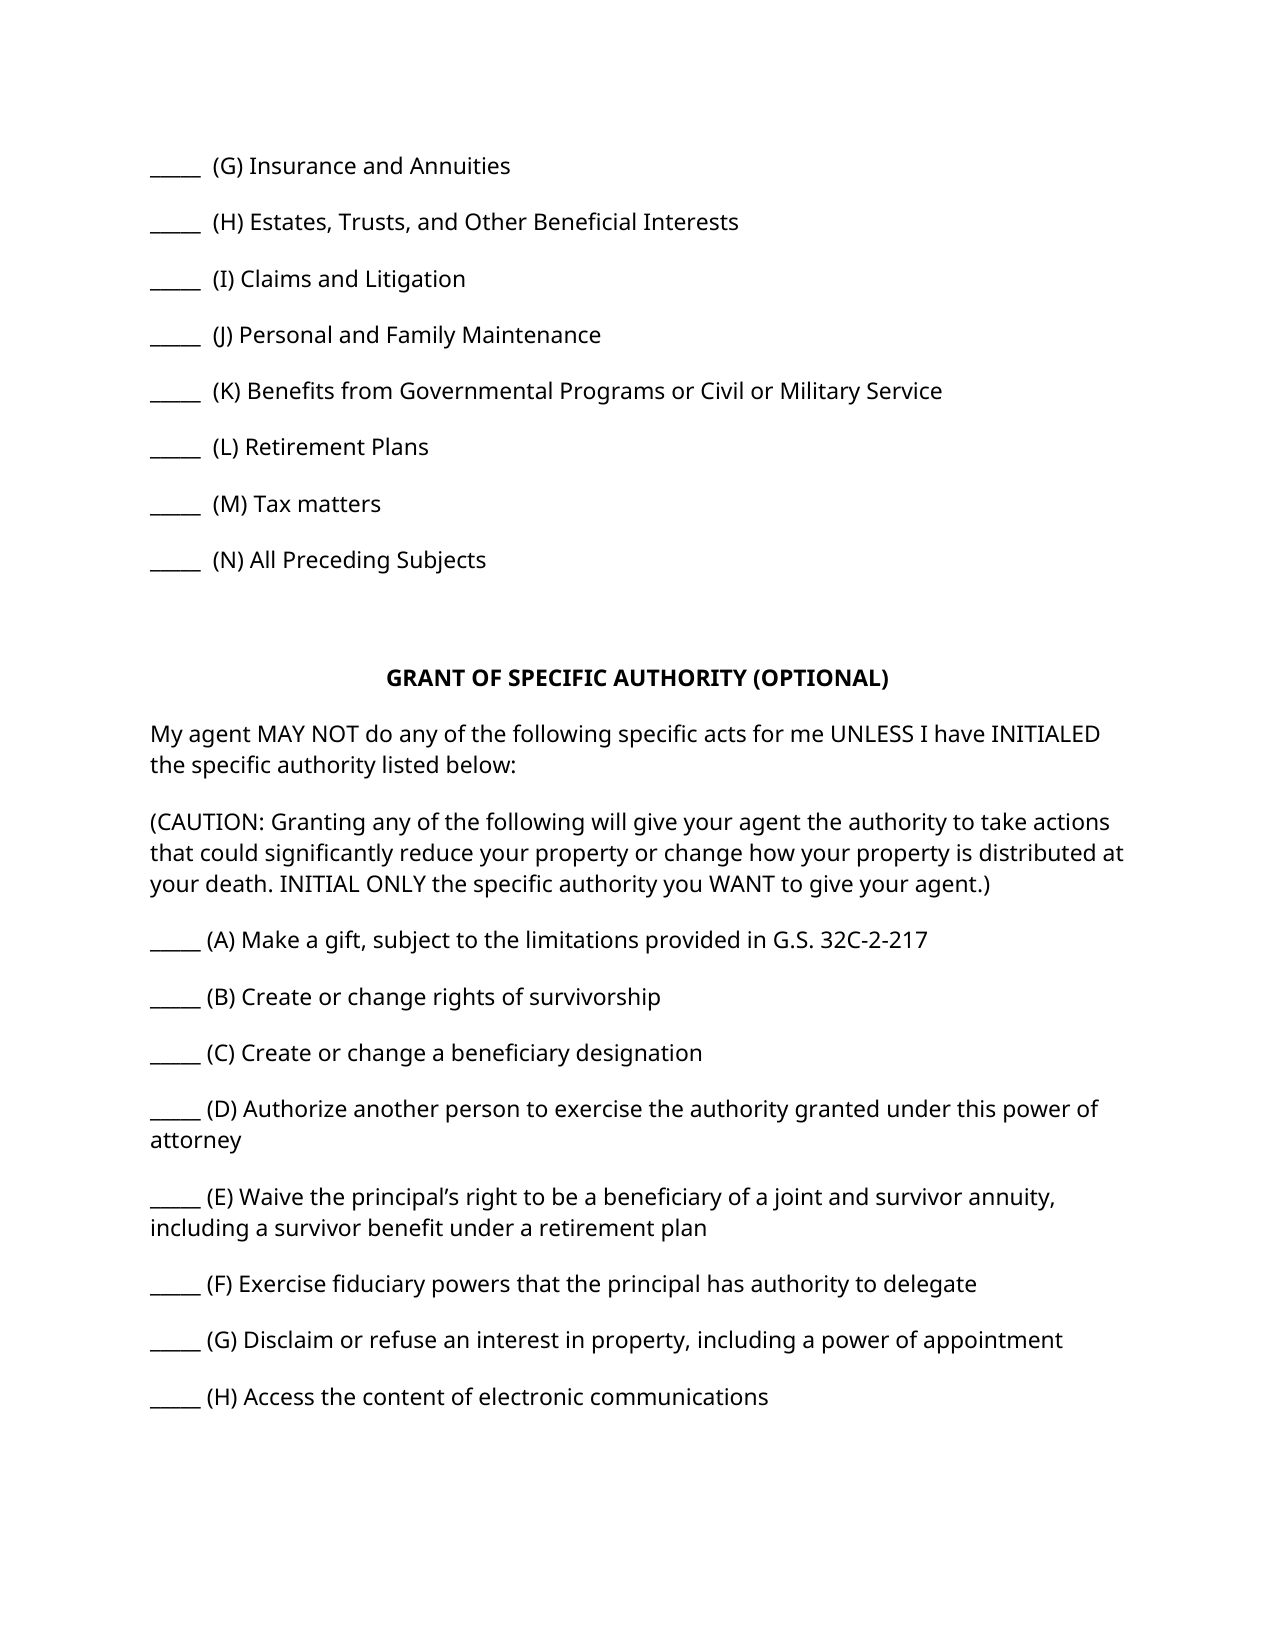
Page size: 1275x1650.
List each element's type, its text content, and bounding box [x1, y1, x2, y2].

text _____ (D) Authorize another person to exercise the authority granted under this power of attorney [150, 1093, 1125, 1156]
text _____ (J) Personal and Family Maintenance [150, 319, 1125, 350]
text _____ (K) Benefits from Governmental Programs or Civil or Military Service [150, 375, 1125, 406]
text _____ (L) Retirement Plans [150, 431, 1125, 462]
text _____ (A) Make a gift, subject to the limitations provided in G.S. 32C-2-217 [150, 924, 1125, 956]
text _____ (I) Claims and Litigation [150, 262, 1125, 294]
text _____ (M) Tax matters [150, 487, 1125, 519]
text (CAUTION: Granting any of the following will give your agent the authority to take actions that could significantly reduce your property or change how your property is distributed at your death. INITIAL ONLY the specific authority you WANT to give your agent.) [150, 806, 1125, 899]
text _____ (H) Access the content of electronic communications [150, 1381, 1125, 1412]
text _____ (B) Create or change rights of survivorship [150, 981, 1125, 1012]
text _____ (G) Disclaim or refuse an interest in property, including a power of appointment [150, 1324, 1125, 1356]
text _____ (F) Exercise fiduciary powers that the principal has authority to delegate [150, 1268, 1125, 1299]
text _____ (C) Create or change a beneficiary designation [150, 1037, 1125, 1068]
text _____ (E) Waive the principal’s right to be a beneficiary of a joint and survivor annuity, including a survivor benefit under a retirement plan [150, 1181, 1125, 1243]
text GRANT OF SPECIFIC AUTHORITY (OPTIONAL) [150, 662, 1125, 693]
text My agent MAY NOT do any of the following specific acts for me UNLESS I have INITIALED the specific authority listed below: [150, 718, 1125, 781]
text _____ (G) Insurance and Annuities [150, 150, 1125, 181]
text _____ (H) Estates, Trusts, and Other Beneficial Interests [150, 206, 1125, 237]
text _____ (N) All Preceding Subjects [150, 544, 1125, 575]
